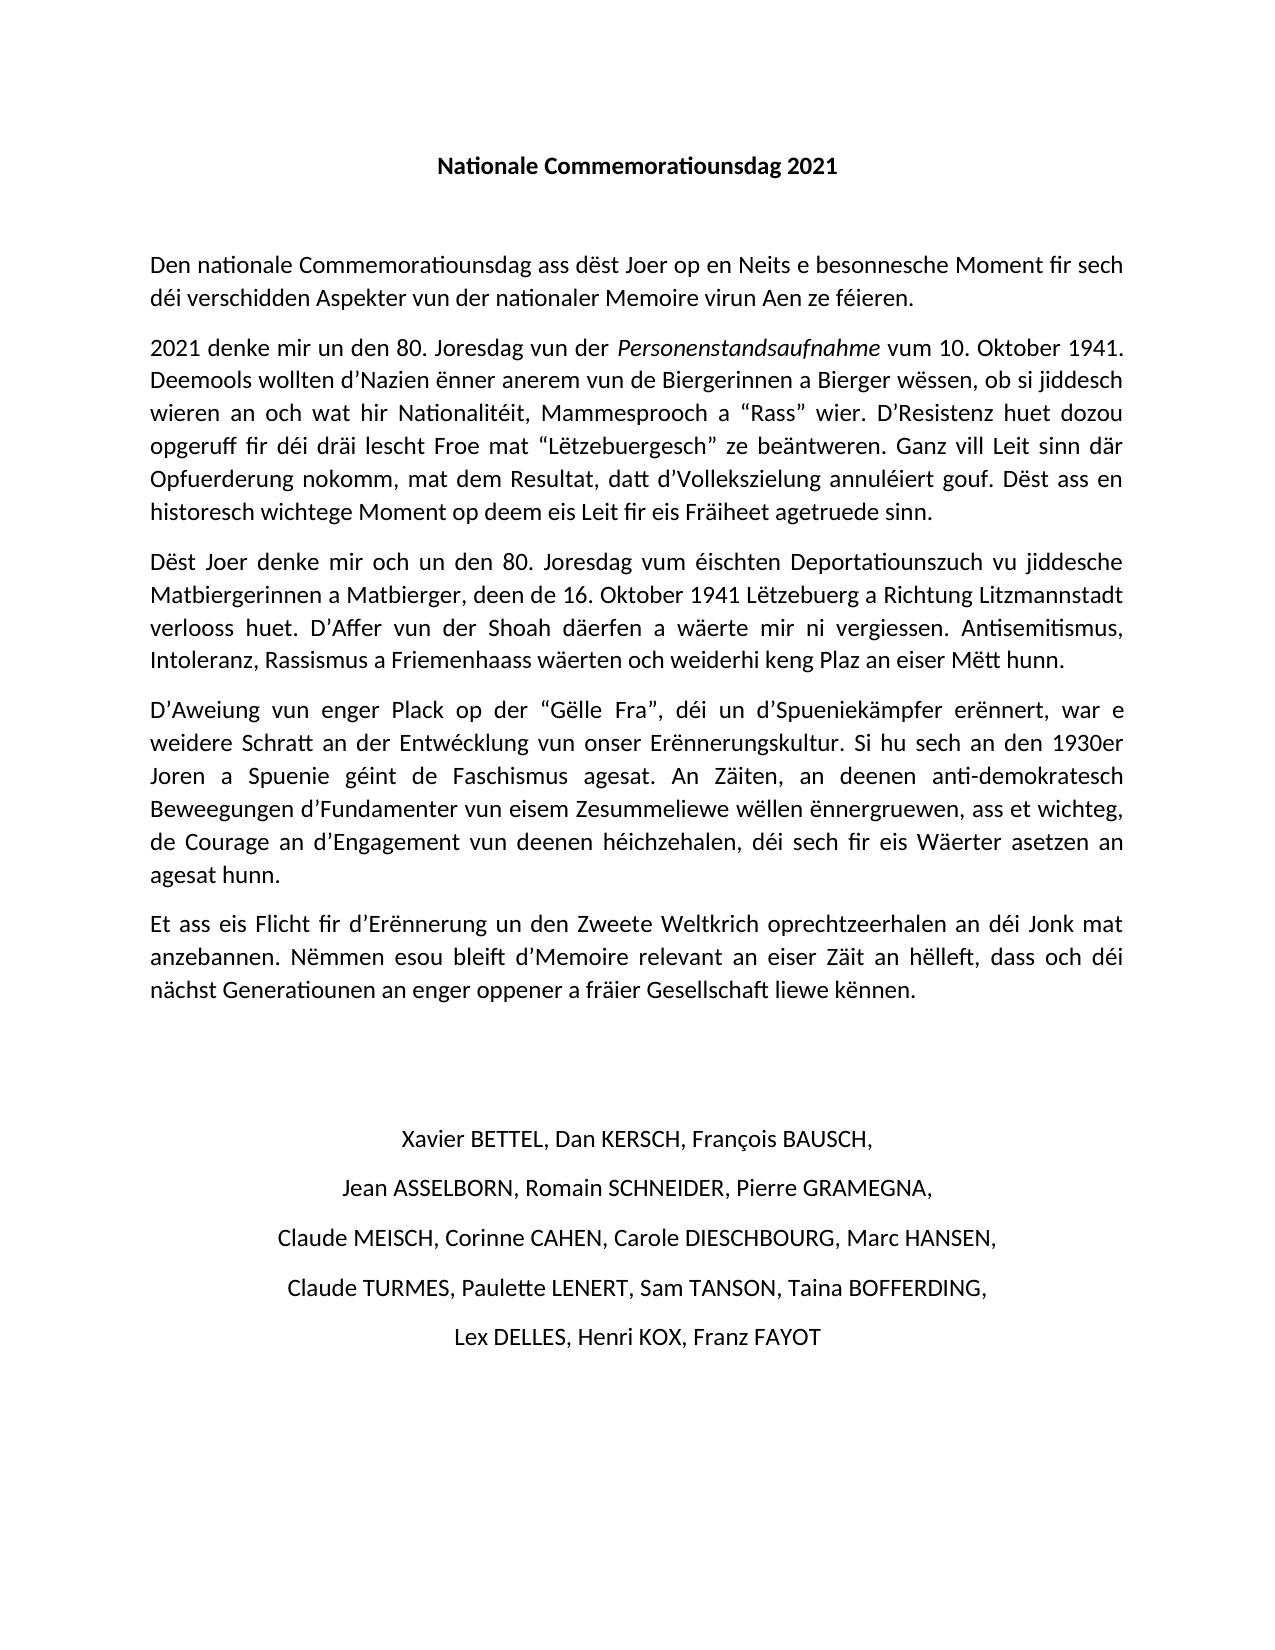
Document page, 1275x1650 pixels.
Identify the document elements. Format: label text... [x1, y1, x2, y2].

text Lex DELLES, Henri KOX, Franz FAYOT [150, 1321, 1125, 1352]
text Claude TURMES, Paulette LENERT, Sam TANSON, Taina BOFFERDING, [150, 1272, 1125, 1302]
text Dëst Joer denke mir och un den 80. Joresdag vum éischten Deportatiounszuch vu jiddesche Matbiergerinnen a Matbierger, deen de 16. Oktober 1941 Lëtzebuerg a Richtung Litzmannstadt verlooss huet. D’Affer vun der Shoah däerfen a wäerte mir ni vergiessen. Antisemitismus, Intoleranz, Rassismus a Friemenhaass wäerten och weiderhi keng Plaz an eiser Mëtt hunn. [150, 546, 1125, 675]
text Jean ASSELBORN, Romain SCHNEIDER, Pierre GRAMEGNA, [150, 1172, 1125, 1203]
text Nationale Commemoratiounsdag 2021 [150, 150, 1125, 181]
text Et ass eis Flicht fir d’Erënnerung un den Zweete Weltkrich oprechtzeerhalen an déi Jonk mat anzebannen. Nëmmen esou bleift d’Memoire relevant an eiser Zäit an hëlleft, dass och déi nächst Generatiounen an enger oppener a fräier Gesellschaft liewe kënnen. [150, 908, 1125, 1005]
text D’Aweiung vun enger Plack op der “Gëlle Fra”, déi un d’Spueniekämpfer erënnert, war e weidere Schratt an der Entwécklung vun onser Erënnerungskultur. Si hu sech an den 1930er Joren a Spuenie géint de Faschismus agesat. An Zäiten, an deenen anti-demokratesch Beweegungen d’Fundamenter vun eisem Zesummeliewe wëllen ënnergruewen, ass et wichteg, de Courage an d’Engagement vun deenen héichzehalen, déi sech fir eis Wäerter asetzen an agesat hunn. [150, 694, 1125, 889]
text Claude MEISCH, Corinne CAHEN, Carole DIESCHBOURG, Marc HANSEN, [150, 1222, 1125, 1253]
text Den nationale Commemoratiounsdag ass dëst Joer op en Neits e besonnesche Moment fir sech déi verschidden Aspekter vun der nationaler Memoire virun Aen ze féieren. [150, 249, 1125, 313]
text Xavier BETTEL, Dan KERSCH, François BAUSCH, [150, 1123, 1125, 1153]
text 2021 denke mir un den 80. Joresdag vun der Personenstandsaufnahme vum 10. Oktober 1941. Deemools wollten d’Nazien ënner anerem vun de Biergerinnen a Bierger wëssen, ob si jiddesch wieren an och wat hir Nationalitéit, Mammesprooch a “Rass” wier. D’Resistenz huet dozou opgeruff fir déi dräi lescht Froe mat “Lëtzebuergesch” ze beäntweren. Ganz vill Leit sinn där Opfuerderung nokomm, mat dem Resultat, datt d’Vollekszielung annuléiert gouf. Dëst ass en historesch wichtege Moment op deem eis Leit fir eis Fräiheet agetruede sinn. [150, 332, 1125, 527]
